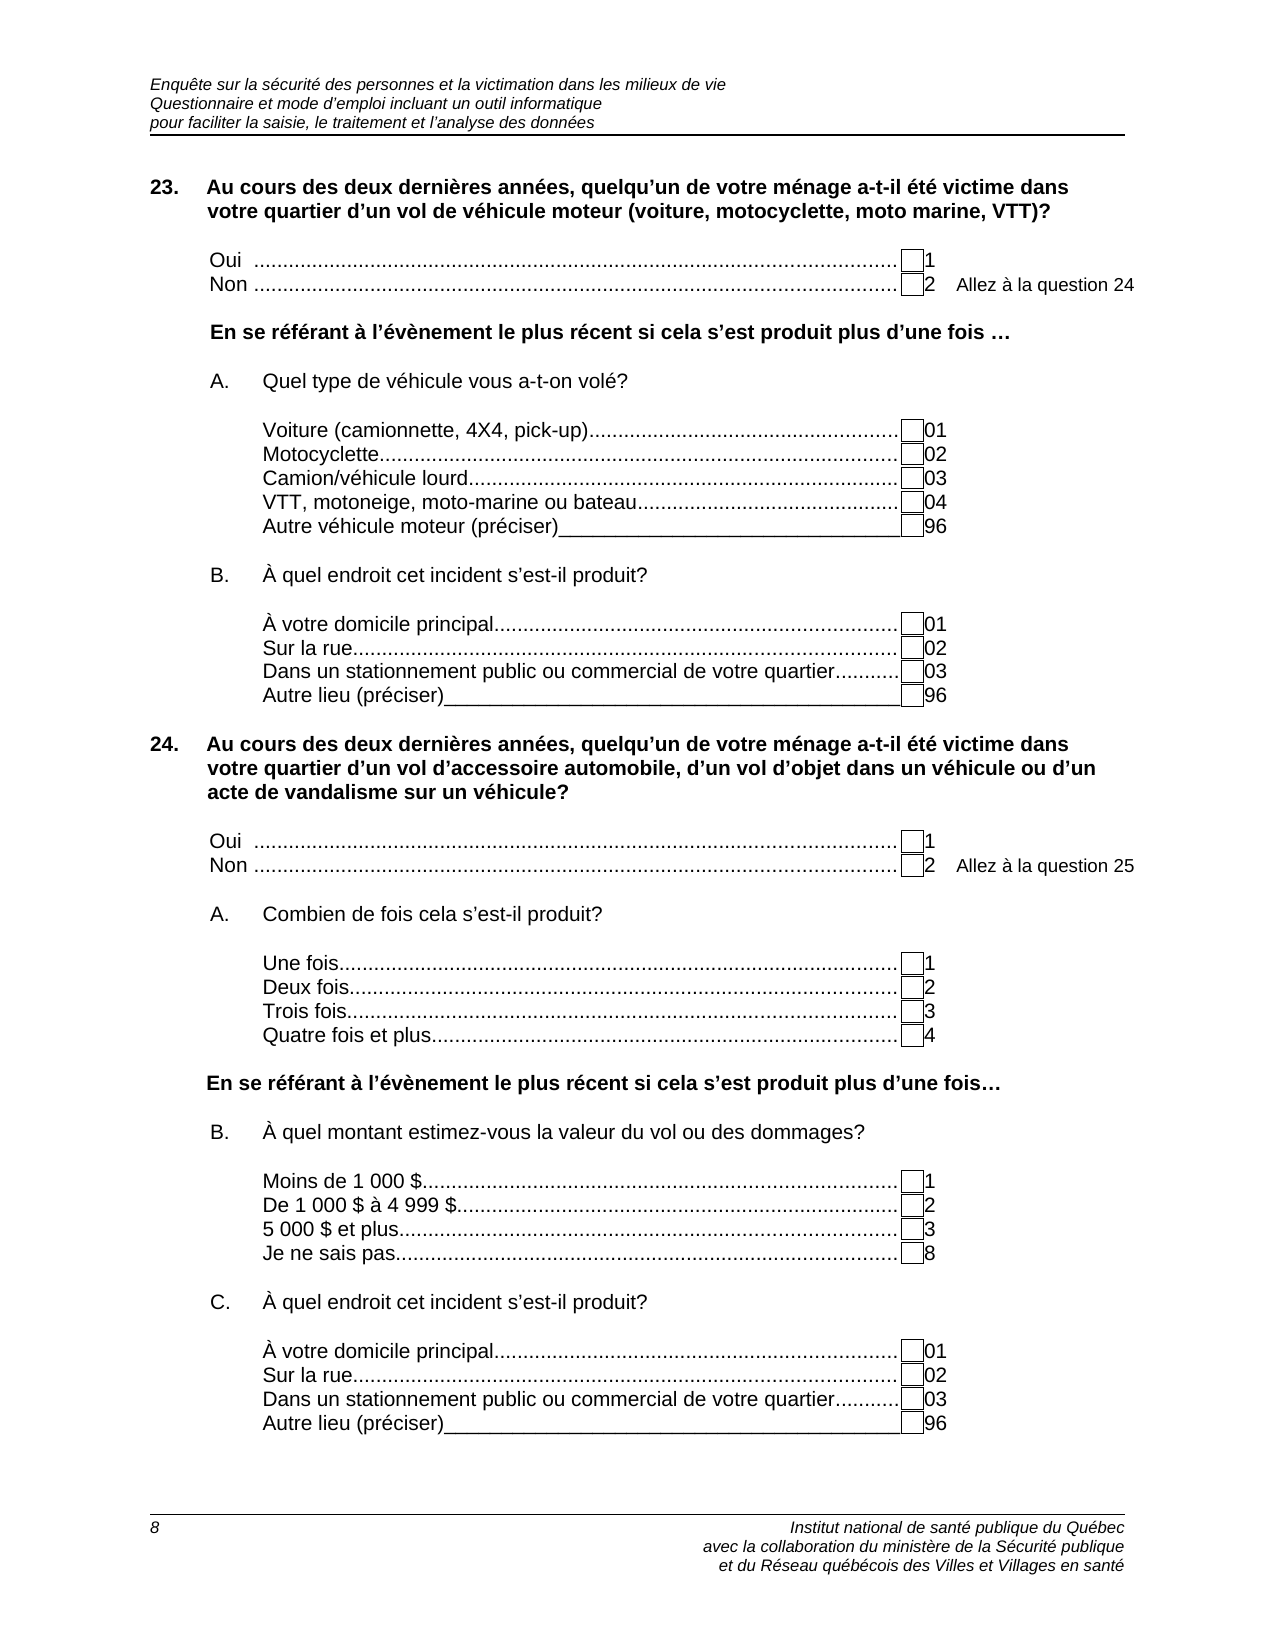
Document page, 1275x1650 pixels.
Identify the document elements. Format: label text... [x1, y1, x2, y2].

text Voiture (camionnette, 4X4, pick-up) 01 [262, 418, 1125, 442]
list Quel type de véhicule vous a-t-on volé? [210, 369, 1125, 393]
text Motocyclette 02 [262, 442, 1125, 466]
list Au cours des deux dernières années, quelqu’un de votre ménage a-t-il été victime dans votre quartier d’un vol d’accessoire automobile, d’un vol d’objet dans un véhicule ou d’un acte de vandalisme sur un véhicule? [150, 732, 1125, 804]
text Sur la rue 02 [262, 1362, 1125, 1386]
text En se référant à l’évènement le plus récent si cela s’est produit plus d’une fois … [210, 320, 1125, 344]
text Autre véhicule moteur (préciser) 96 [262, 513, 1125, 537]
list À quel endroit cet incident s’est-il produit? [210, 562, 1125, 586]
text Trois fois 3 [262, 999, 1125, 1023]
text Une fois 1 [262, 951, 1125, 975]
text Dans un stationnement public ou commercial de votre quartier 03 [262, 1386, 1125, 1410]
text Dans un stationnement public ou commercial de votre quartier 03 [262, 659, 1125, 683]
text À votre domicile principal 01 [262, 611, 1125, 635]
list À quel montant estimez-vous la valeur du vol ou des dommages? [210, 1120, 1125, 1144]
text Moins de 1 000 $ 1 [262, 1169, 1125, 1193]
text Autre lieu (préciser) 96 [262, 683, 1125, 707]
text De 1 000 $ à 4 999 $ 2 [262, 1193, 1125, 1217]
list Combien de fois cela s’est-il produit? [210, 902, 1125, 926]
text À votre domicile principal 01 [262, 1338, 1125, 1362]
list À quel endroit cet incident s’est-il produit? [210, 1289, 1125, 1313]
text Oui 1 [209, 829, 1125, 853]
text Autre lieu (préciser) 96 [262, 1410, 1125, 1434]
text Camion/véhicule lourd 03 [262, 466, 1125, 489]
text Je ne sais pas 8 [262, 1241, 1125, 1264]
list Au cours des deux dernières années, quelqu’un de votre ménage a-t-il été victime dans votre quartier d’un vol de véhicule moteur (voiture, motocyclette, moto marine, VTT)? [150, 175, 1125, 223]
text En se référant à l’évènement le plus récent si cela s’est produit plus d’une fois… [206, 1071, 1125, 1095]
text VTT, motoneige, moto-marine ou bateau 04 [262, 489, 1125, 513]
text Oui 1 [209, 248, 1125, 272]
text 5 000 $ et plus 3 [262, 1217, 1125, 1241]
text Quatre fois et plus 4 [262, 1023, 1125, 1047]
text Sur la rue 02 [262, 635, 1125, 659]
text Non 2 Allez à la question 25 [209, 853, 1125, 877]
text Non 2 Allez à la question 24 [209, 272, 1125, 296]
text Deux fois 2 [262, 975, 1125, 999]
